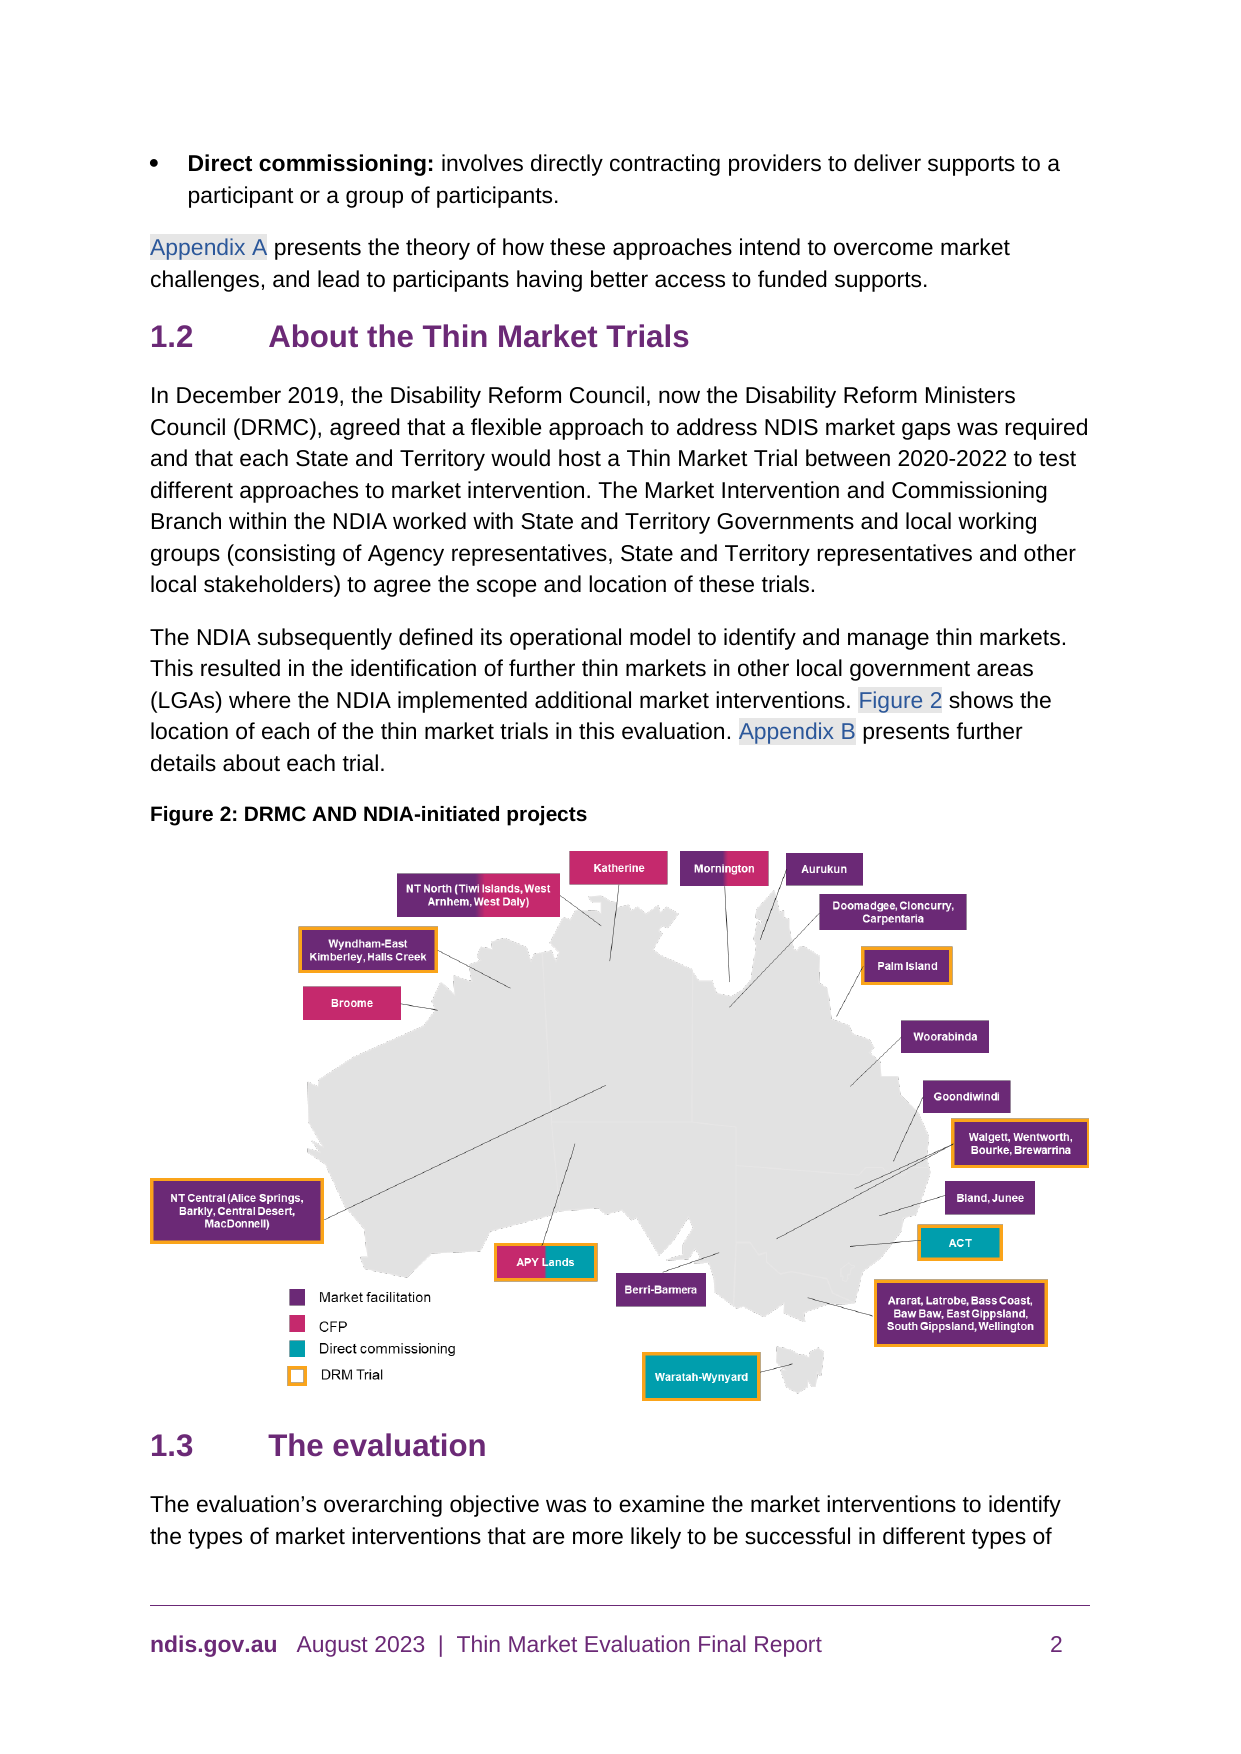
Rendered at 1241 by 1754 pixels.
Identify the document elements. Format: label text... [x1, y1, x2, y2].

text The NDIA subsequently defined its operational model to identify and manage thin markets. This resulted in the identification of further thin markets in other local government areas (LGAs) where the NDIA implemented additional market interventions. Figure 2 shows the location of each of the thin market trials in this evaluation. Appendix B presents further details about each trial. [150, 624, 1090, 776]
list Direct commissioning: involves directly contracting providers to deliver supports to a participant or a group of participants. [150, 150, 1090, 208]
text Appendix A presents the theory of how these approaches intend to overcome market challenges, and lead to participants having better access to funded supports. [150, 234, 1090, 292]
text In December 2019, the Disability Reform Council, now the Disability Reform Ministers Council (DRMC), agreed that a flexible approach to address NDIS market gaps was required and that each State and Territory would host a Thin Market Trial between 2020-2022 to test different approaches to market intervention. The Market Intervention and Commissioning Branch within the NDIA worked with State and Territory Governments and local working groups (consisting of Agency representatives, State and Territory representatives and other local stakeholders) to agree the scope and location of these trials. [150, 382, 1090, 598]
text Figure 2: DRMC AND NDIA-initiated projects [150, 802, 1090, 826]
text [150, 1491, 1090, 1549]
picture [150, 851, 1089, 1401]
subtitle About the Thin Market Trials [150, 318, 1090, 354]
subtitle The evaluation [150, 1427, 1090, 1463]
